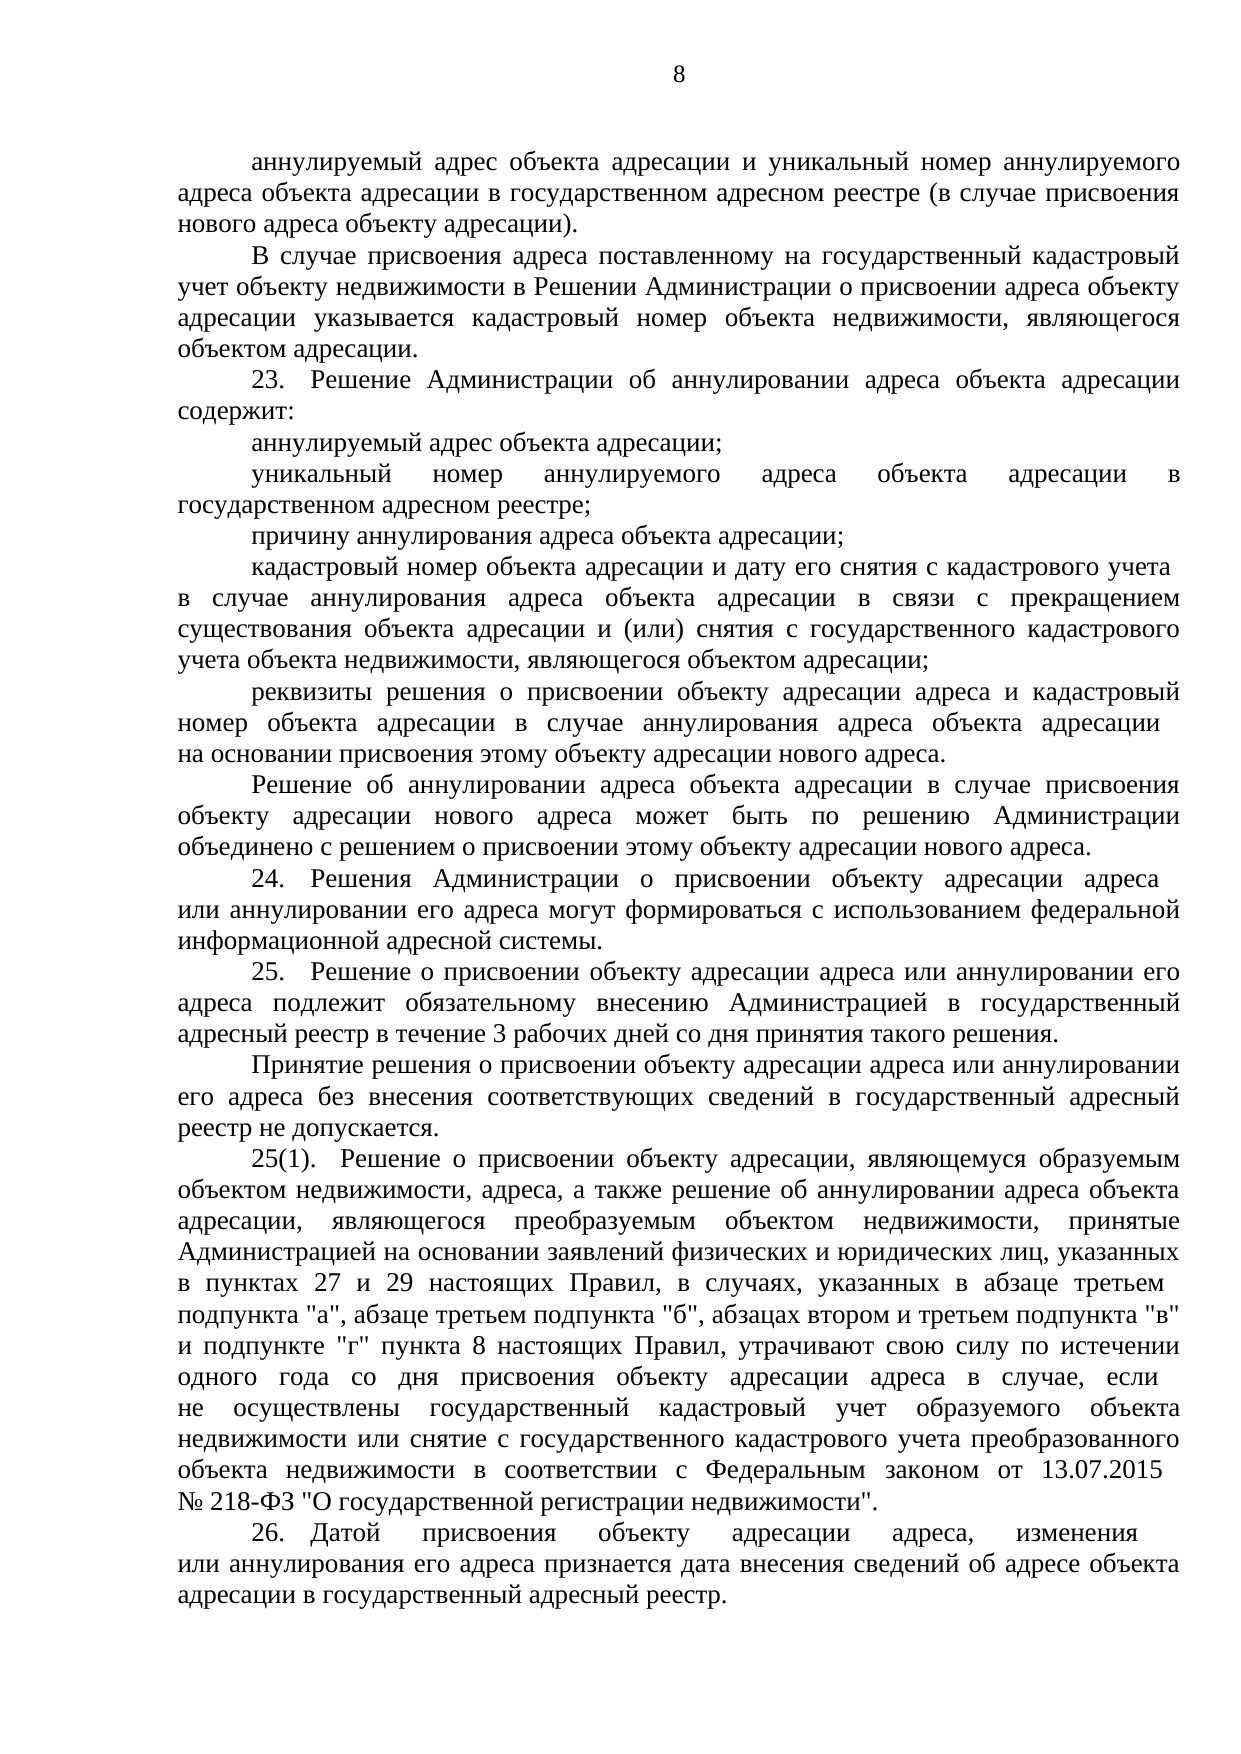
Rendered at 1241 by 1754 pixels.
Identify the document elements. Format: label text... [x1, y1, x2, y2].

text В случае присвоения адреса поставленному на государственный кадастровый учет объекту недвижимости в Решении Администрации о присвоении адреса объекту адресации указывается кадастровый номер объекта недвижимости, являющегося объектом адресации. [177, 239, 1181, 363]
text 26. Датой присвоения объекту адресации адреса, изменения или аннулирования его адреса признается дата внесения сведений об адресе объекта адресации в государственный адресный реестр. [177, 1516, 1181, 1609]
text Принятие решения о присвоении объекту адресации адреса или аннулировании его адреса без внесения соответствующих сведений в государственный адресный реестр не допускается. [177, 1048, 1181, 1142]
text реквизиты решения о присвоении объекту адресации адреса и кадастровый номер объекта адресации в случае аннулирования адреса объекта адресации на основании присвоения этому объекту адресации нового адреса. [177, 675, 1181, 768]
text Решение об аннулировании адреса объекта адресации в случае присвоения объекту адресации нового адреса может быть по решению Администрации объединено с решением о присвоении этому объекту адресации нового адреса. [177, 768, 1181, 862]
text 25. Решение о присвоении объекту адресации адреса или аннулировании его адреса подлежит обязательному внесению Администрацией в государственный адресный реестр в течение 3 рабочих дней со дня принятия такого решения. [177, 955, 1181, 1048]
text кадастровый номер объекта адресации и дату его снятия с кадастрового учета в случае аннулирования адреса объекта адресации в связи с прекращением существования объекта адресации и (или) снятия с государственного кадастрового учета объекта недвижимости, являющегося объектом адресации; [177, 550, 1181, 675]
text причину аннулирования адреса объекта адресации; [177, 519, 1181, 550]
text аннулируемый адрес объекта адресации; [177, 426, 1181, 457]
text 25(1). Решение о присвоении объекту адресации, являющемуся образуемым объектом недвижимости, адреса, а также решение об аннулировании адреса объекта адресации, являющегося преобразуемым объектом недвижимости, принятые Администрацией на основании заявлений физических и юридических лиц, указанных в пунктах 27 и 29 настоящих Правил, в случаях, указанных в абзаце третьем подпункта "а", абзаце третьем подпункта "б", абзацах втором и третьем подпункта "в" и подпункте "г" пункта 8 настоящих Правил, утрачивают свою силу по истечении одного года со дня присвоения объекту адресации адреса в случае, если не осуществлены государственный кадастровый учет образуемого объекта недвижимости или снятие с государственного кадастрового учета преобразованного объекта недвижимости в соответствии с Федеральным законом от 13.07.2015 № 218-ФЗ "О государственной регистрации недвижимости". [177, 1142, 1181, 1516]
text уникальный номер аннулируемого адреса объекта адресации в государственном адресном реестре; [177, 457, 1181, 519]
text аннулируемый адрес объекта адресации и уникальный номер аннулируемого адреса объекта адресации в государственном адресном реестре (в случае присвоения нового адреса объекту адресации). [177, 145, 1181, 239]
text 24. Решения Администрации о присвоении объекту адресации адреса или аннулировании его адреса могут формироваться с использованием федеральной информационной адресной системы. [177, 862, 1181, 955]
text 23. Решение Администрации об аннулировании адреса объекта адресации содержит: [177, 363, 1181, 426]
